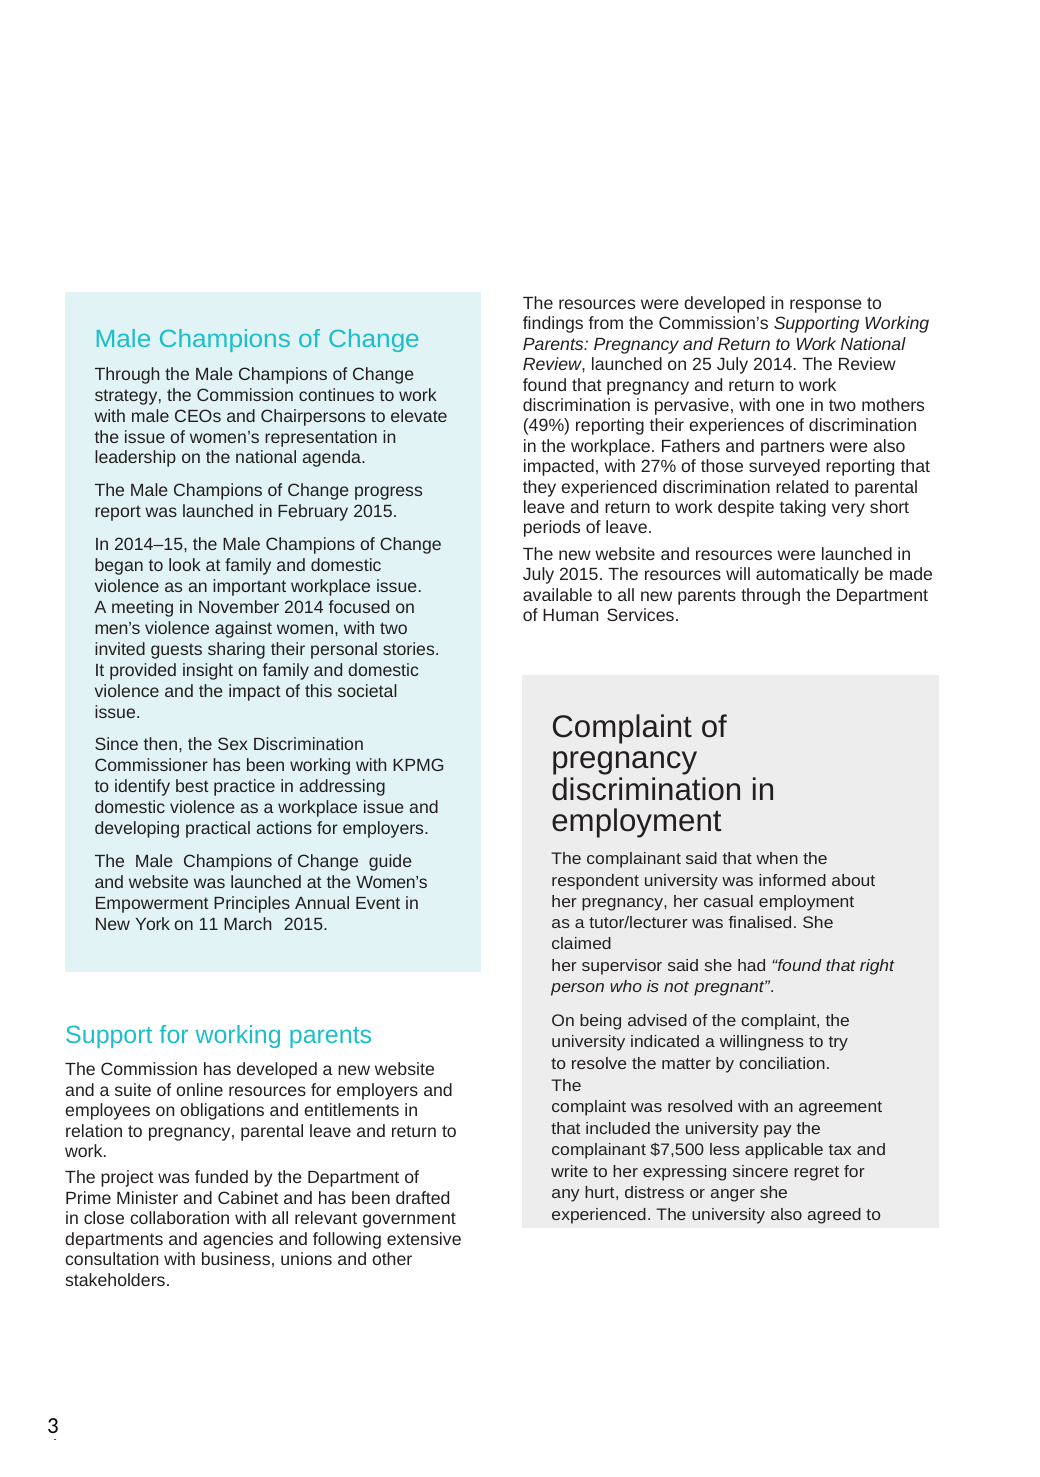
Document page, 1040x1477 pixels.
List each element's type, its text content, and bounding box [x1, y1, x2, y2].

text The new website and resources were launched in July 2015. The resources will automatically be made available to all new parents through the Department of Human Services. [523, 544, 937, 625]
text impacted, with 27% of those surveyed reporting that they experienced discrimination related to parental leave and return to work despite taking very short periods of leave. [523, 456, 940, 538]
subtitle Support for working parents [65, 1020, 522, 1049]
text The Commission has developed a new website and a suite of online resources for employers and employees on obligations and entitlements in relation to pregnancy, parental leave and return to work. [65, 1059, 459, 1161]
text The project was funded by the Department of Prime Minister and Cabinet and has been drafted in close collaboration with all relevant government departments and agencies and following extensive consultation with business, unions and other stakeholders. [65, 1167, 468, 1290]
text The resources were developed in response to findings from the Commission’s Supporting Working Parents: Pregnancy and Return to Work National Review, launched on 25 July 2014. The Review found that pregnancy and return to work discrimination is pervasive, with one in two mothers (49%) reporting their experiences of discrimination in the workplace. Fathers and partners were also [523, 293, 931, 456]
